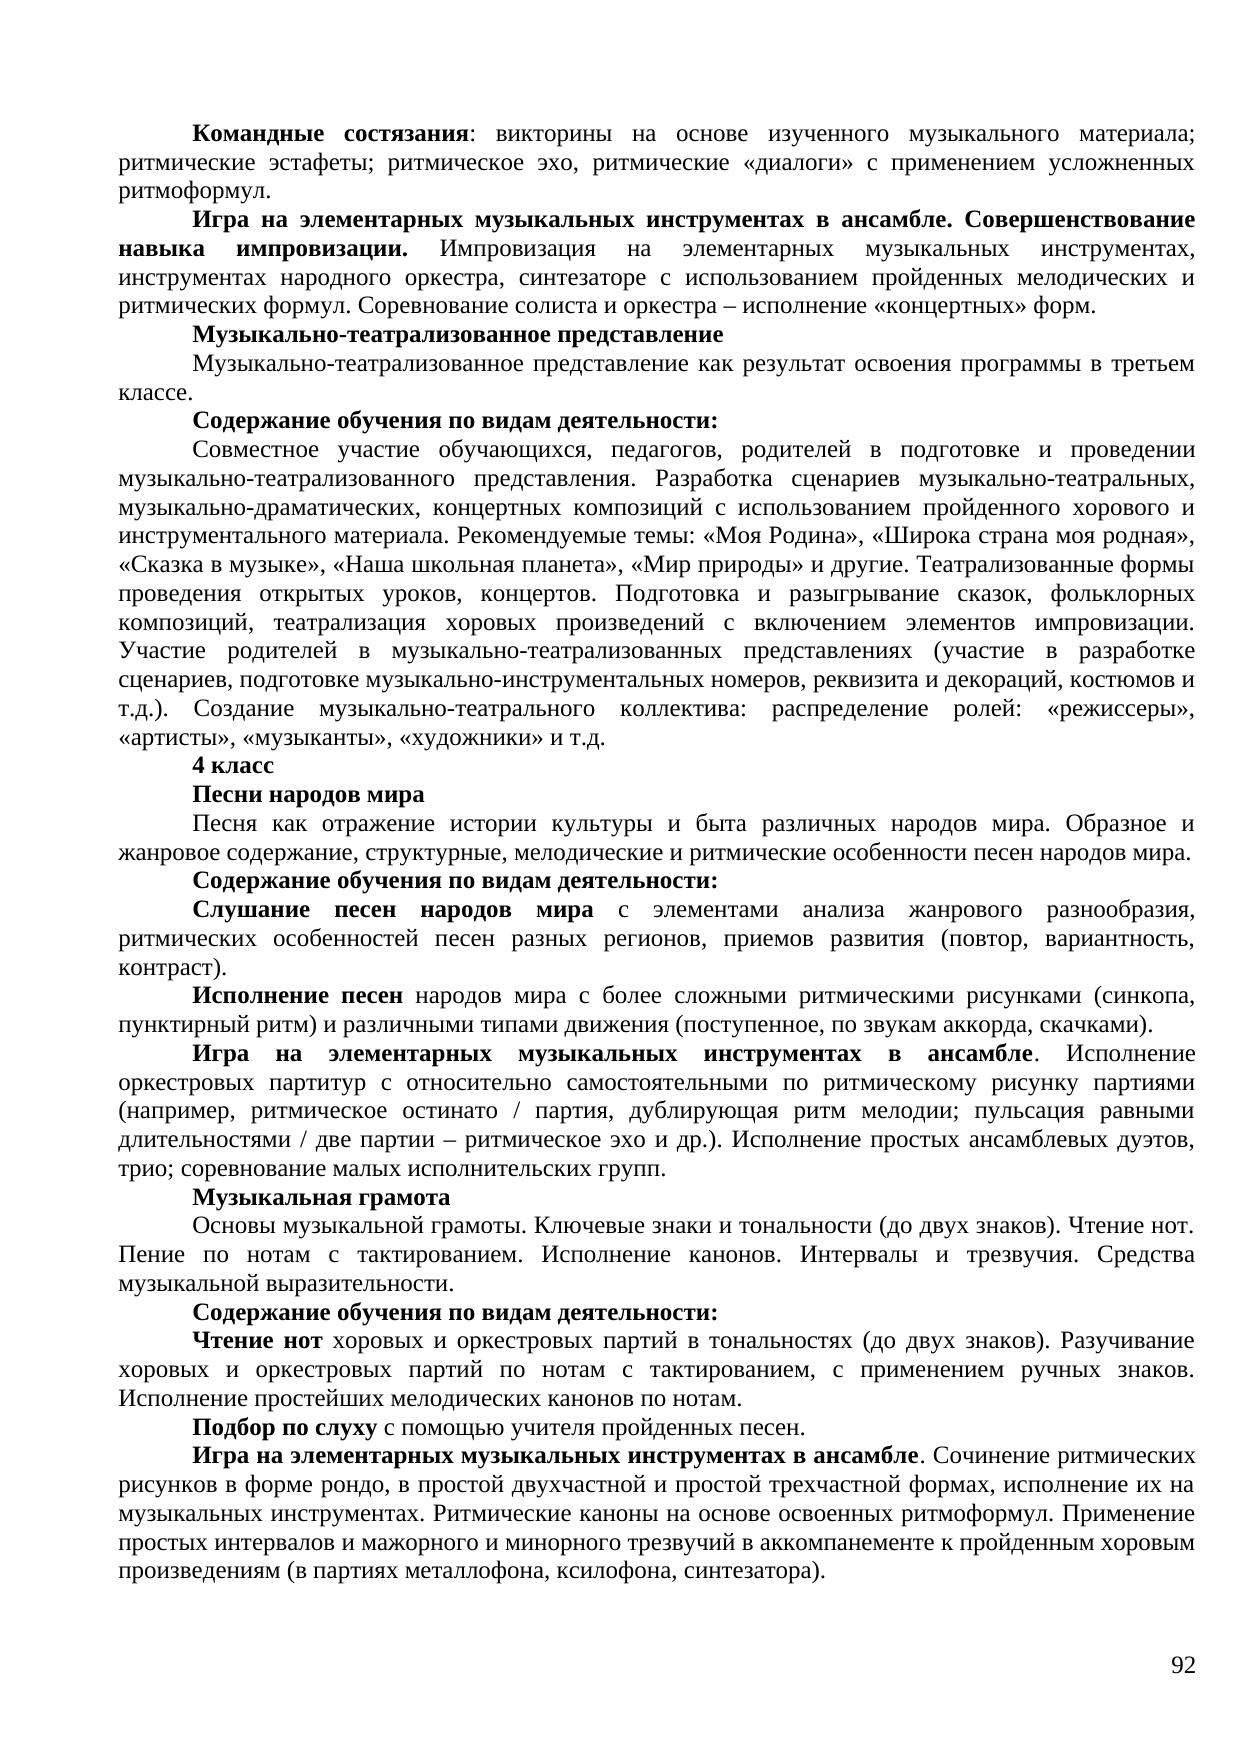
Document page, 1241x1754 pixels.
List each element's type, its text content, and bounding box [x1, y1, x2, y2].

text Основы музыкальной грамоты. Ключевые знаки и тональности (до двух знаков). Чтение нот. Пение по нотам с тактированием. Исполнение канонов. Интервалы и трезвучия. Средства музыкальной выразительности. [118, 1211, 1196, 1297]
text 4 класс [118, 751, 1196, 779]
text Музыкально-театрализованное представление как результат освоения программы в третьем классе. [118, 348, 1196, 406]
text Музыкальная грамота [118, 1182, 1196, 1211]
text Песни народов мира [118, 779, 1196, 808]
text Чтение нот хоровых и оркестровых партий в тональностях (до двух знаков). Разучивание хоровых и оркестровых партий по нотам с тактированием, с применением ручных знаков. Исполнение простейших мелодических канонов по нотам. [118, 1326, 1196, 1412]
text Исполнение песен народов мира с более сложными ритмическими рисунками (синкопа, пунктирный ритм) и различными типами движения (поступенное, по звукам аккорда, скачками). [118, 981, 1196, 1038]
text Командные состязания: викторины на основе изученного музыкального материала; ритмические эстафеты; ритмическое эхо, ритмические «диалоги» с применением усложненных ритмоформул. [118, 118, 1196, 204]
text Игра на элементарных музыкальных инструментах в ансамбле. Сочинение ритмических рисунков в форме рондо, в простой двухчастной и простой трехчастной формах, исполнение их на музыкальных инструментах. Ритмические каноны на основе освоенных ритмоформул. Применение простых интервалов и мажорного и минорного трезвучий в аккомпанементе к пройденным хоровым произведениям (в партиях металлофона, ксилофона, синтезатора). [118, 1441, 1196, 1584]
text Песня как отражение истории культуры и быта различных народов мира. Образное и жанровое содержание, структурные, мелодические и ритмические особенности песен народов мира. [118, 808, 1196, 866]
text Содержание обучения по видам деятельности: [118, 406, 1196, 434]
text Игра на элементарных музыкальных инструментах в ансамбле. Исполнение оркестровых партитур с относительно самостоятельными по ритмическому рисунку партиями (например, ритмическое остинато / партия, дублирующая ритм мелодии; пульсация равными длительностями / две партии – ритмическое эхо и др.). Исполнение простых ансамблевых дуэтов, трио; соревнование малых исполнительских групп. [118, 1038, 1196, 1182]
text Подбор по слуху с помощью учителя пройденных песен. [118, 1412, 1196, 1441]
text Содержание обучения по видам деятельности: [118, 1297, 1196, 1326]
text Совместное участие обучающихся, педагогов, родителей в подготовке и проведении музыкально-театрализованного представления. Разработка сценариев музыкально-театральных, музыкально-драматических, концертных композиций с использованием пройденного хорового и инструментального материала. Рекомендуемые темы: «Моя Родина», «Широка страна моя родная», «Сказка в музыке», «Наша школьная планета», «Мир природы» и другие. Театрализованные формы проведения открытых уроков, концертов. Подготовка и разыгрывание сказок, фольклорных композиций, театрализация хоровых произведений с включением элементов импровизации. Участие родителей в музыкально-театрализованных представлениях (участие в разработке сценариев, подготовке музыкально-инструментальных номеров, реквизита и декораций, костюмов и т.д.). Создание музыкально-театрального коллектива: распределение ролей: «режиссеры», «артисты», «музыканты», «художники» и т.д. [118, 434, 1196, 751]
text Игра на элементарных музыкальных инструментах в ансамбле. Совершенствование навыка импровизации. Импровизация на элементарных музыкальных инструментах, инструментах народного оркестра, синтезаторе с использованием пройденных мелодических и ритмических формул. Соревнование солиста и оркестра – исполнение «концертных» форм. [118, 204, 1196, 319]
text Музыкально-театрализованное представление [118, 319, 1196, 348]
text Слушание песен народов мира с элементами анализа жанрового разнообразия, ритмических особенностей песен разных регионов, приемов развития (повтор, вариантность, контраст). [118, 894, 1196, 981]
text Содержание обучения по видам деятельности: [118, 866, 1196, 894]
